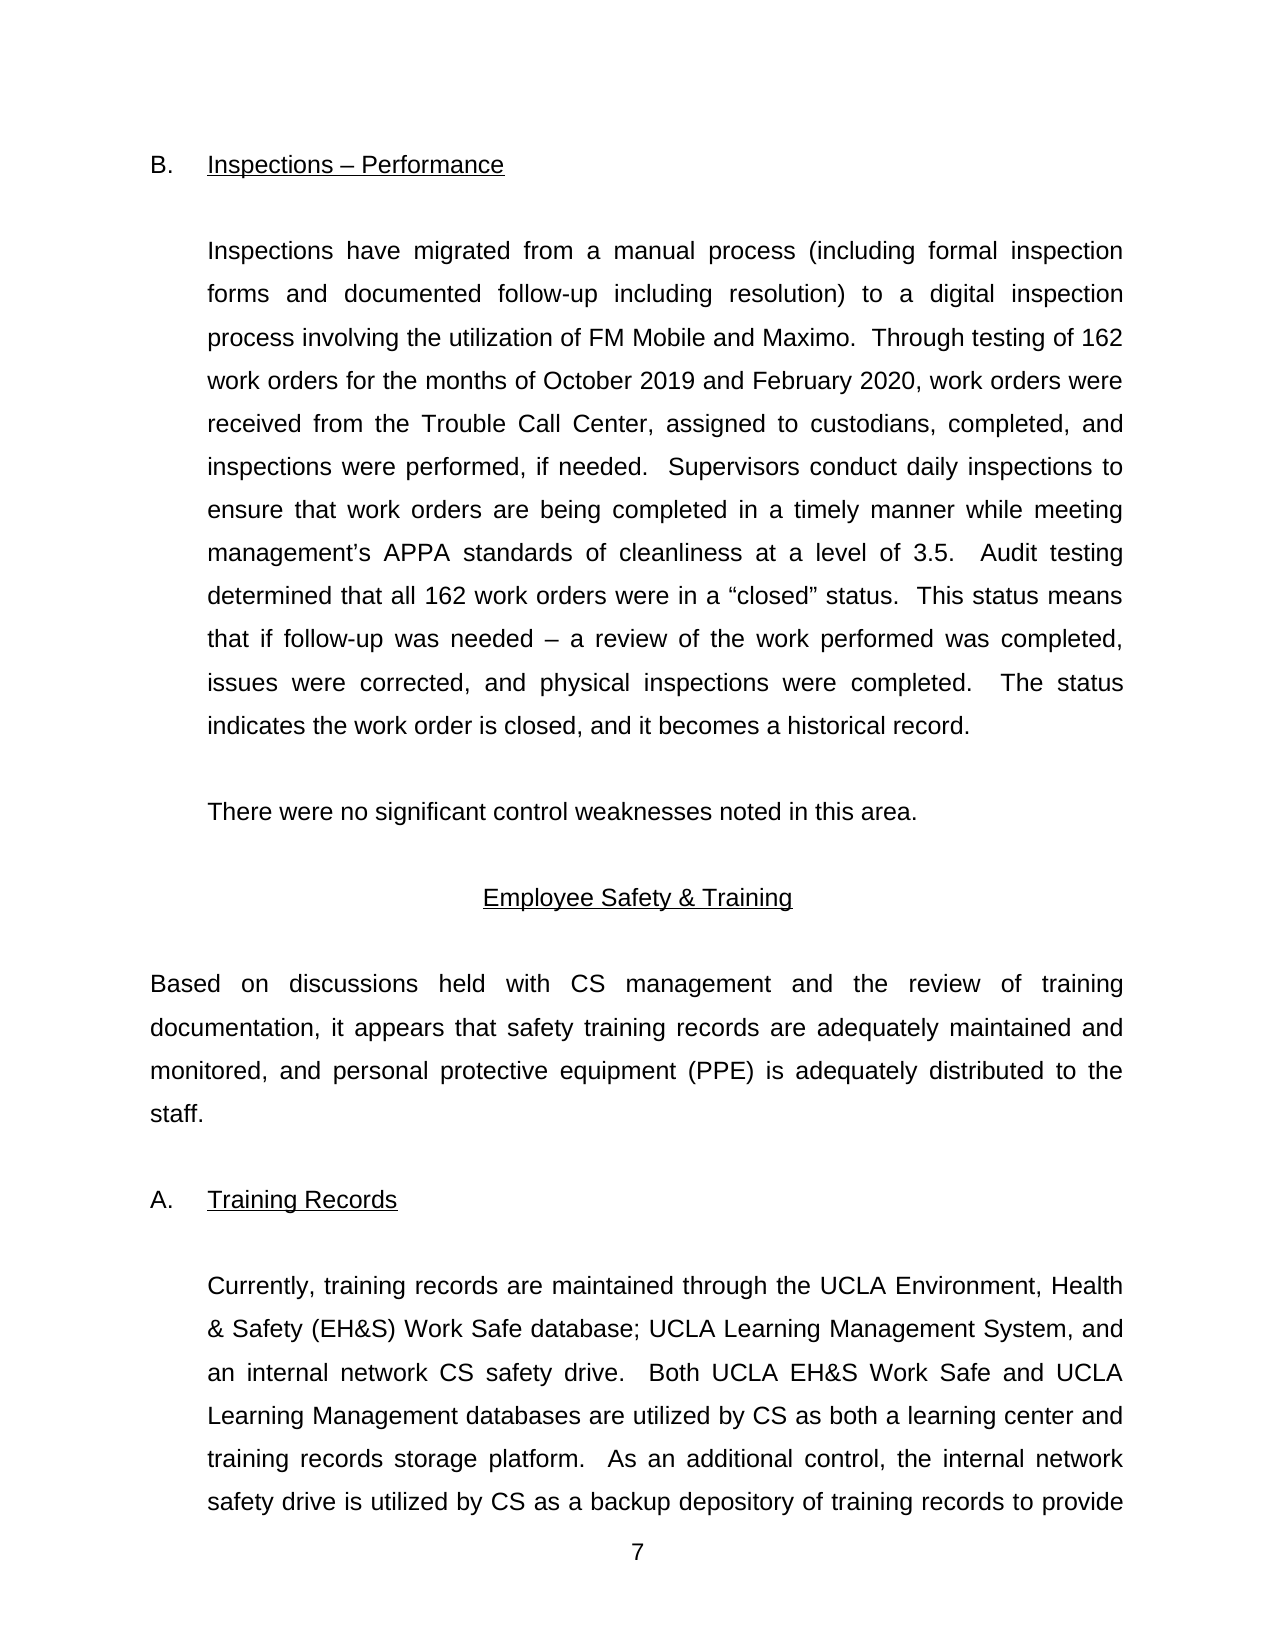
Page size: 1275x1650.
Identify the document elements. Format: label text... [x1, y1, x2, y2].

text Inspections have migrated from a manual process (including formal inspection forms and documented follow-up including resolution) to a digital inspection process involving the utilization of FM Mobile and Maximo. Through testing of 162 work orders for the months of October 2019 and February 2020, work orders were received from the Trouble Call Center, assigned to custodians, completed, and inspections were performed, if needed. Supervisors conduct daily inspections to ensure that work orders are being completed in a timely manner while meeting management’s APPA standards of cleanliness at a level of 3.5. Audit testing determined that all 162 work orders were in a “closed” status. This status means that if follow-up was needed – a review of the work performed was completed, issues were corrected, and physical inspections were completed. The status indicates the work order is closed, and it becomes a historical record. [207, 236, 1125, 739]
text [207, 1271, 1125, 1516]
subtitle Employee Safety & Training [150, 883, 1125, 912]
text There were no significant control weaknesses noted in this area. [150, 797, 1125, 826]
subtitle Training Records [150, 1185, 1125, 1214]
text Based on discussions held with CS management and the review of training documentation, it appears that safety training records are adequately maintained and monitored, and personal protective equipment (PPE) is adequately distributed to the staff. [150, 969, 1125, 1127]
subtitle Inspections – Performance [150, 150, 1125, 179]
